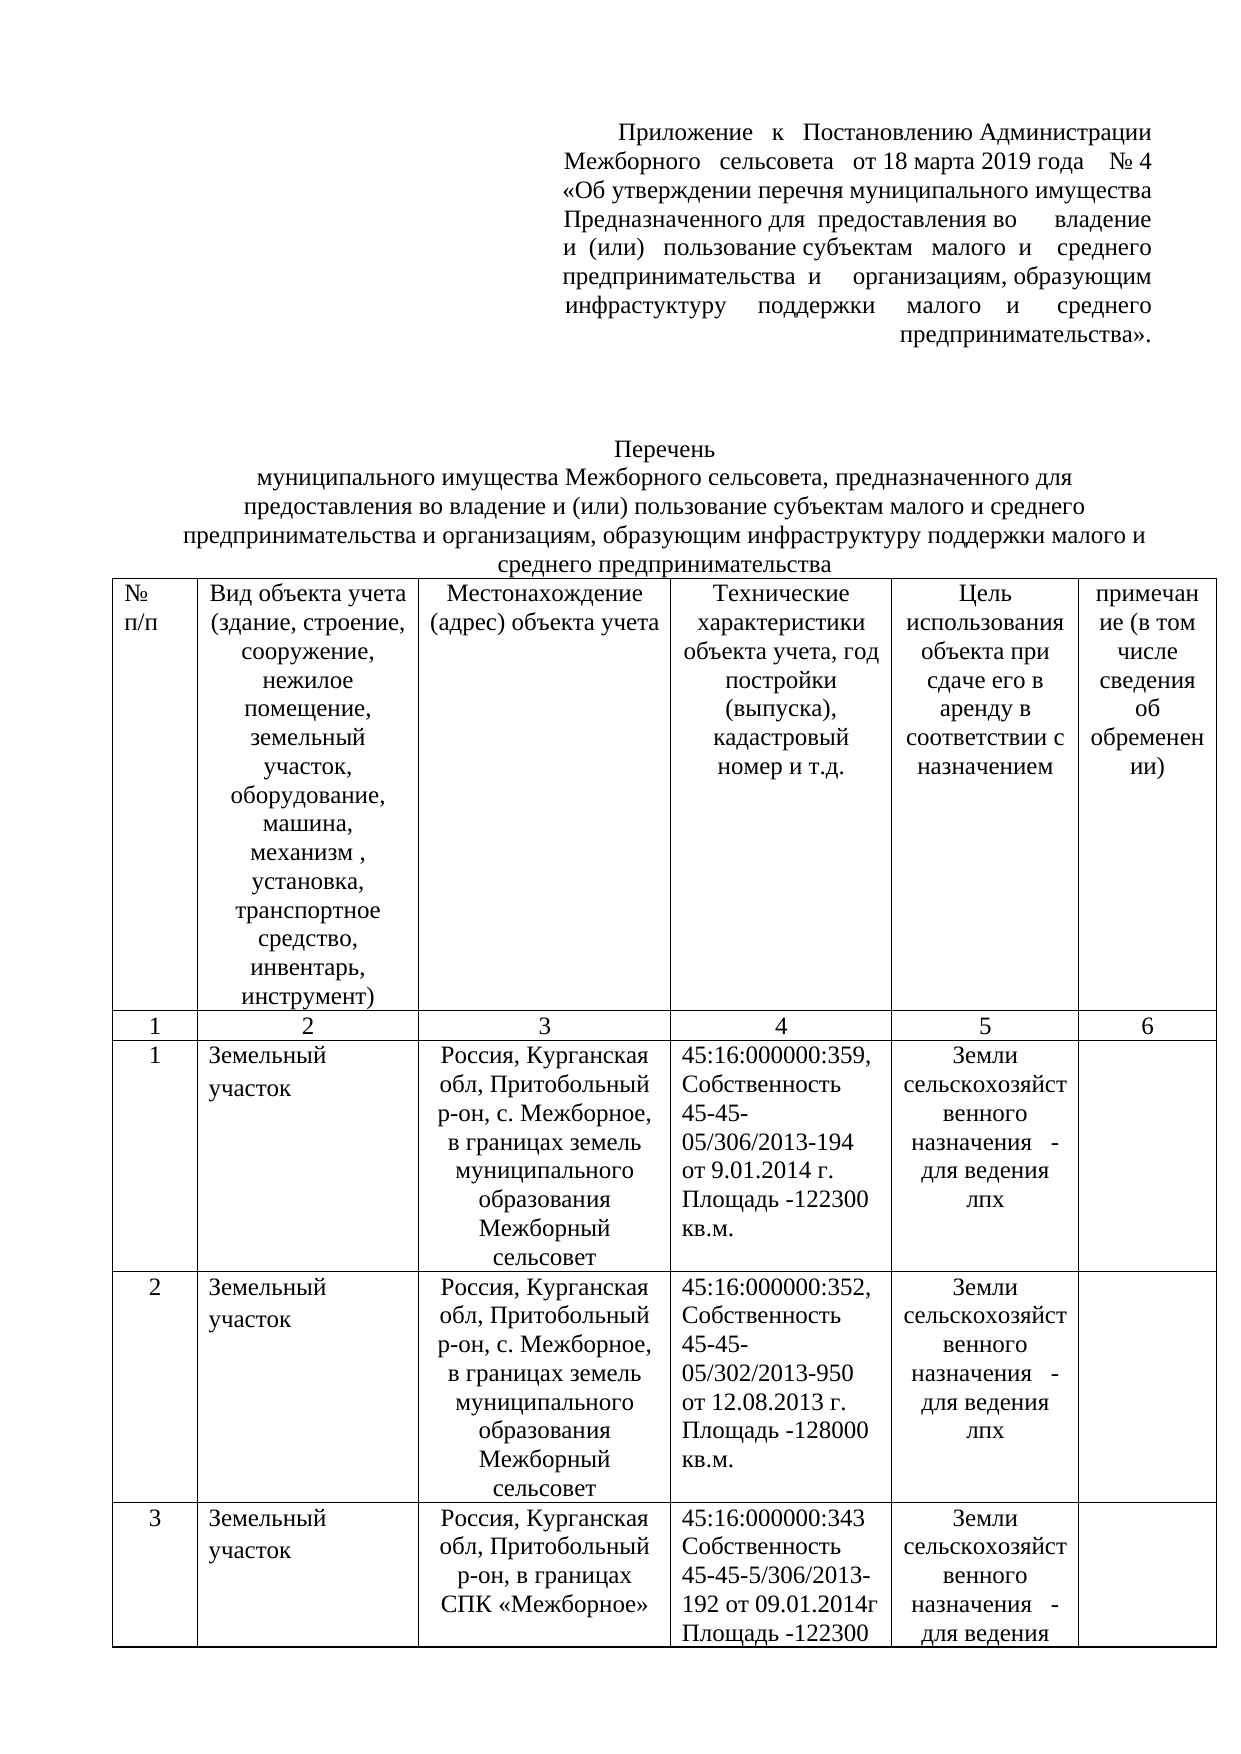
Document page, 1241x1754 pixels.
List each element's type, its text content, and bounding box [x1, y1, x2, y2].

text и (или) пользование субъектам малого и среднего [177, 232, 1152, 261]
table_cell 45:16:000000:352, Собственность 45-45-05/302/2013-950 от 12.08.2013 г. Площадь -128000 кв.м. [671, 1272, 891, 1502]
table_cell 1 [113, 1011, 197, 1039]
text Приложение к Постановлению Администрации Межборного сельсовета от 18 марта 2019 года № 4 [177, 117, 1152, 175]
table_cell Россия, Курганская обл, Притобольный р-он, с. Межборное, в границах земель муниципального образования Межборный сельсовет [419, 1272, 670, 1502]
table_header Вид объекта учета (здание, строение, сооружение, нежилое помещение, земельный участок, оборудование, машина, механизм , установка, транспортное средство, инвентарь, инструмент) [198, 579, 418, 1010]
table_cell 1 [113, 1041, 197, 1271]
table_cell 2 [113, 1272, 197, 1502]
table_cell Земельный участок [198, 1503, 418, 1646]
table_cell [1079, 1041, 1216, 1271]
table_header Технические характеристики объекта учета, год постройки (выпуска), кадастровый номер и т.д. [671, 579, 891, 1010]
table_cell 4 [671, 1011, 891, 1039]
text Предназначенного для предоставления во владение [177, 204, 1152, 232]
table_header Местонахождение (адрес) объекта учета [419, 579, 670, 1010]
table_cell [892, 1503, 1078, 1646]
table_cell Земли сельскохозяйственного назначения -для ведения лпх [892, 1272, 1078, 1502]
text муниципального имущества Межборного сельсовета, предназначенного для предоставления во владение и (или) пользование субъектам малого и среднего предпринимательства и организациям, образующим инфраструктуру поддержки малого и среднего предпринимательства [177, 462, 1152, 577]
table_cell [419, 1503, 670, 1646]
table_header Цель использования объекта при сдаче его в аренду в соответствии с назначением [892, 579, 1078, 1010]
table_cell 6 [1079, 1011, 1216, 1039]
table_cell 2 [198, 1011, 418, 1039]
table_cell Земельный участок [198, 1041, 418, 1271]
table_cell [1079, 1503, 1216, 1646]
table_cell 3 [113, 1503, 197, 1646]
table_cell 45:16:000000:359, Собственность 45-45-05/306/2013-194 от 9.01.2014 г. Площадь -122300 кв.м. [671, 1041, 891, 1271]
table_cell 5 [892, 1011, 1078, 1039]
table_header примечание (в том числе сведения об обременении) [1079, 579, 1216, 1010]
table_cell [1079, 1272, 1216, 1502]
text предпринимательства и организациям, образующим инфрастуктуру поддержки малого и среднего предпринимательства». [177, 261, 1152, 347]
table_header № п/п [113, 579, 197, 1010]
text «Об утверждении перечня муниципального имущества [177, 175, 1152, 204]
table_cell Земли сельскохозяйственного назначения -для ведения лпх [892, 1041, 1078, 1271]
text Перечень [177, 434, 1152, 462]
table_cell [671, 1503, 891, 1646]
table_cell Россия, Курганская обл, Притобольный р-он, с. Межборное, в границах земель муниципального образования Межборный сельсовет [419, 1041, 670, 1271]
table_cell 3 [419, 1011, 670, 1039]
table_cell Земельный участок [198, 1272, 418, 1502]
